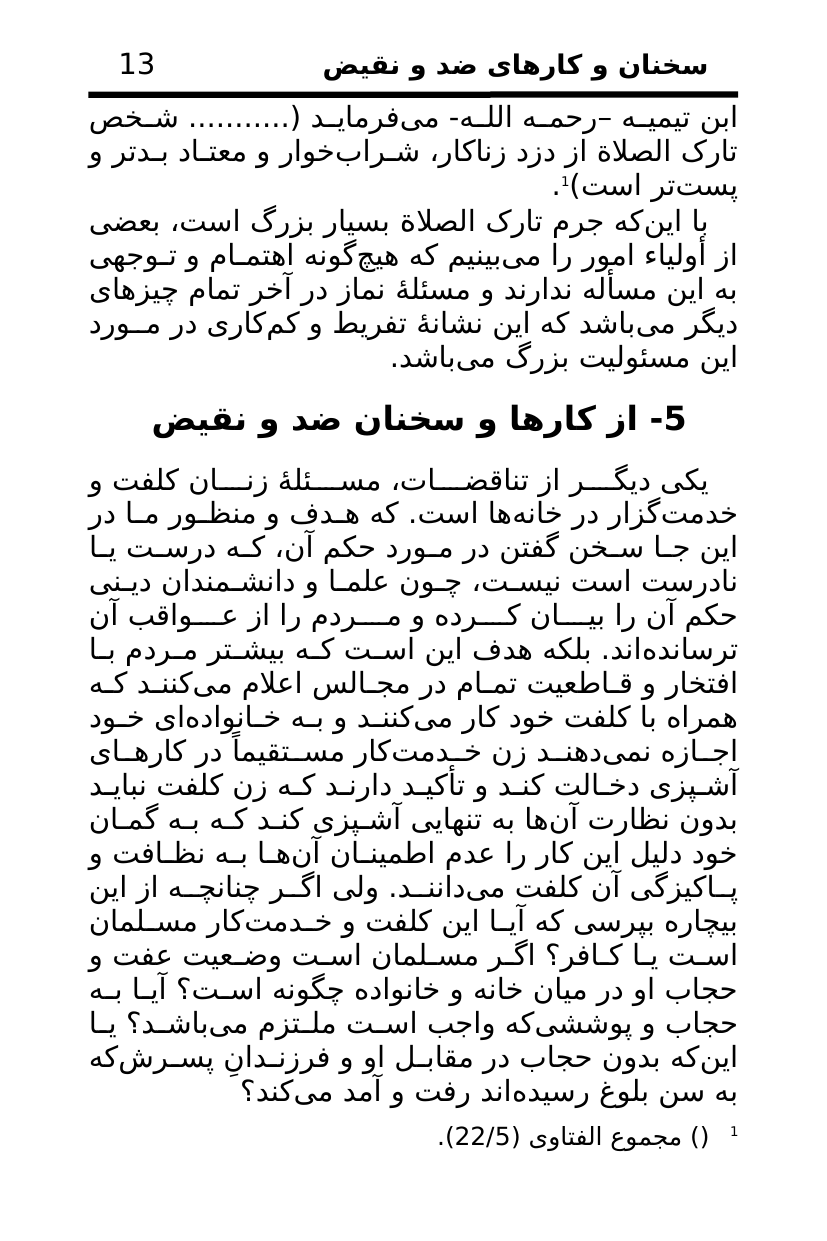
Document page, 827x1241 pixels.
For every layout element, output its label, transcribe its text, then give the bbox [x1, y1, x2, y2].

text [89, 100, 738, 202]
text 5- از کارها و سخنان ضد و نقیض [89, 399, 738, 438]
text یکی دیگر از تناقضات، مسئلۀ زنان کلفت و خدمت‌گزار در خانه‌ها است. که هدف و منظور ما در این جا سخن گفتن در مورد حکم آن، که درست یا نادرست است نیست، چون علما و دانشمندان دینی حکم آن را بیان کرده و مردم را از عواقب آن ترسانده‌اند. بلکه هدف این است که بیشتر مردم با افتخار و قاطعیت تمام در مجالس اعلام می‌کنند که همراه با کلفت خود کار می‌کنند و به خانواده‌ای خود اجازه نمی‌دهند زن خدمت‌کار مستقیماً در کارهای آشپزی دخالت کند و تأکید دارند که زن کلفت نباید بدون نظارت آن‌ها به تنهایی آشپزی کند که به گمان خود دلیل این کار را عدم اطمینان آن‌ها به نظافت و پاکیزگی آن کلفت می‌دانند. ولی اگر چنانچه از این بیچاره بپرسی که آیا این کلفت و خدمت‌کار مسلمان است یا کافر؟ اگر مسلمان است وضعیت عفت و حجاب او در میان خانه و خانواده چگونه است؟ آیا به حجاب و پوششی‌که واجب است ملتزم می‌باشد؟ یا این‌که بدون حجاب در مقابل او و فرزندانِ پسرش‌که به سن بلوغ رسیده‌اند رفت و آمد می‌کند؟ [89, 463, 738, 1108]
text با این‌که جرم تارک الصلاة بسیار بزرگ است، بعضی از أولیاء امور را می‌بینیم که هیچ‌گونه اهتمام و توجهی به این مسأله ندارند و مسئلۀ نماز در آخر تمام چیزهای دیگر می‌باشد که این نشانۀ تفریط و کم‌کاری در مورد این مسئولیت بزرگ می‌باشد. [89, 202, 738, 374]
